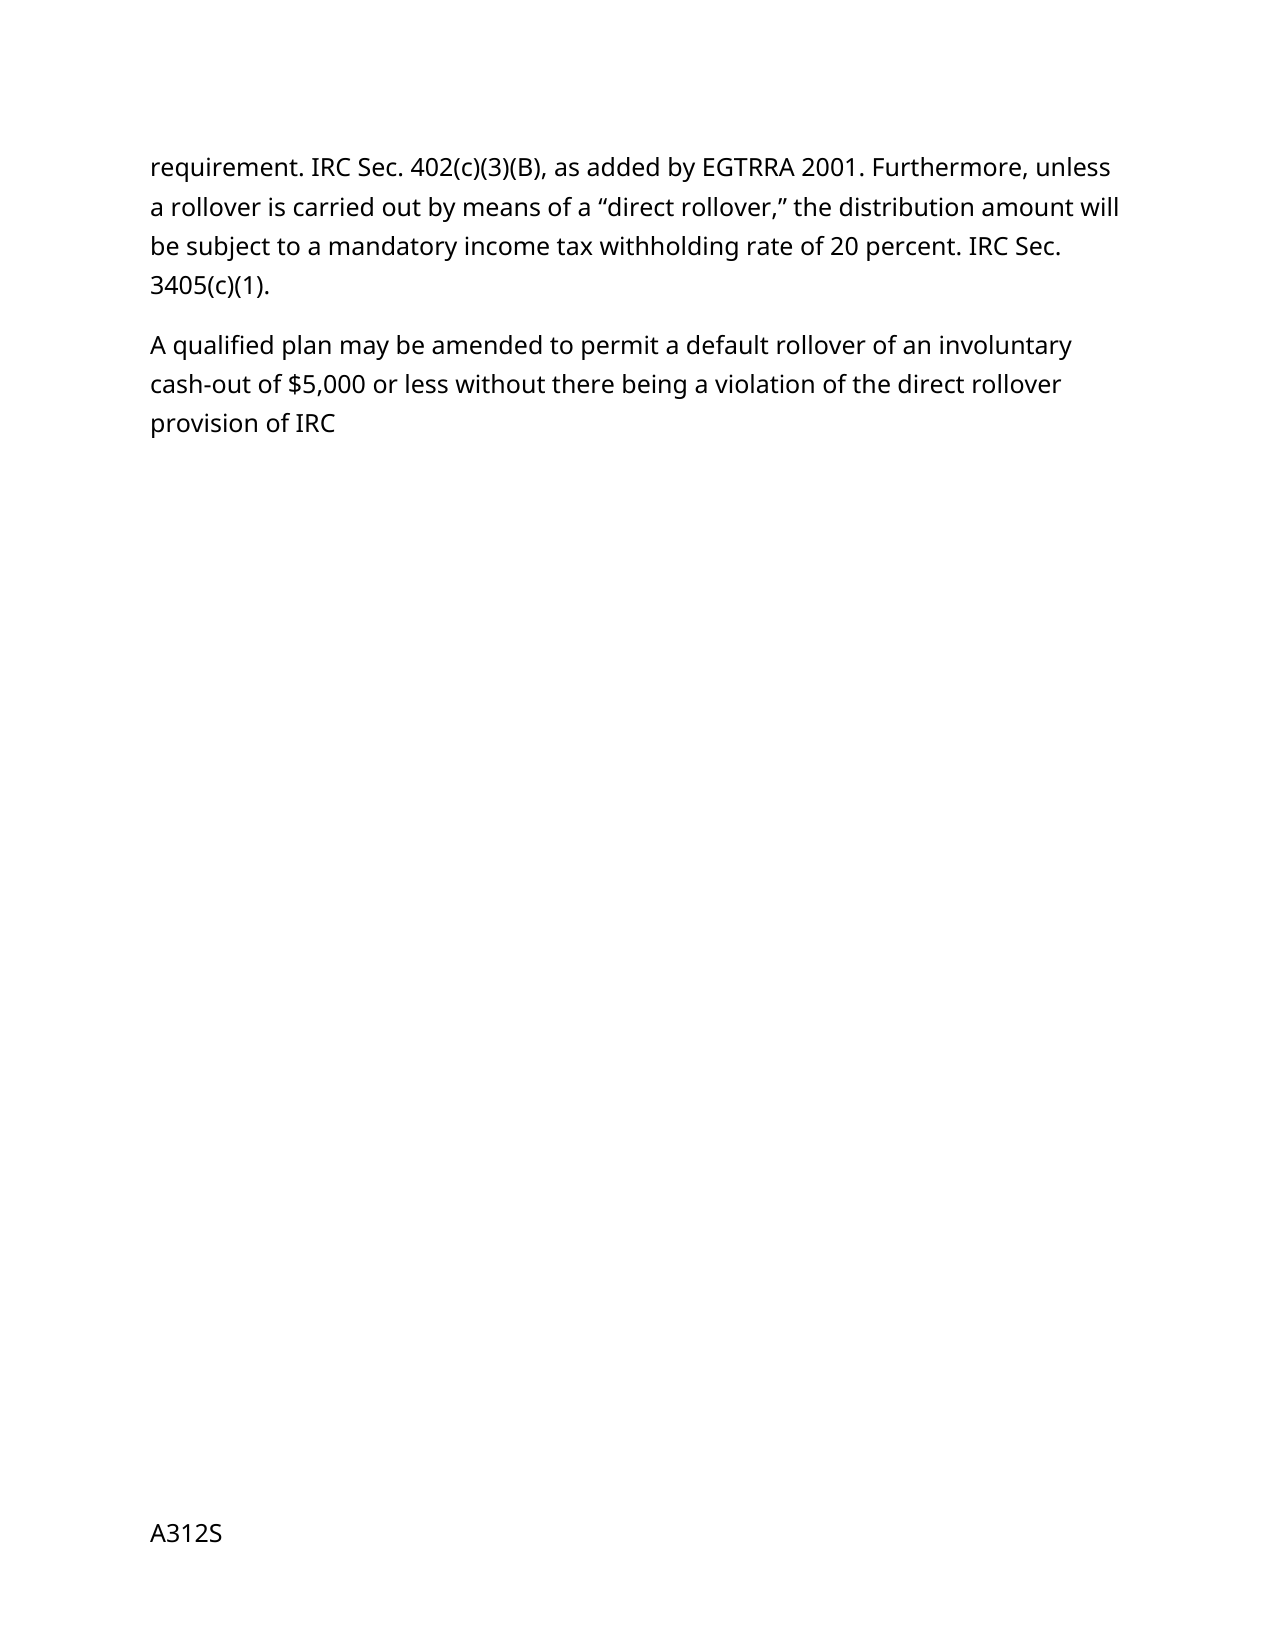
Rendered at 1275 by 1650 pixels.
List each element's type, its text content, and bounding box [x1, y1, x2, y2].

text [150, 150, 1125, 302]
text A qualified plan may be amended to permit a default rollover of an involuntary cash-out of $5,000 or less without there being a violation of the direct rollover provision of IRC [150, 327, 1125, 440]
